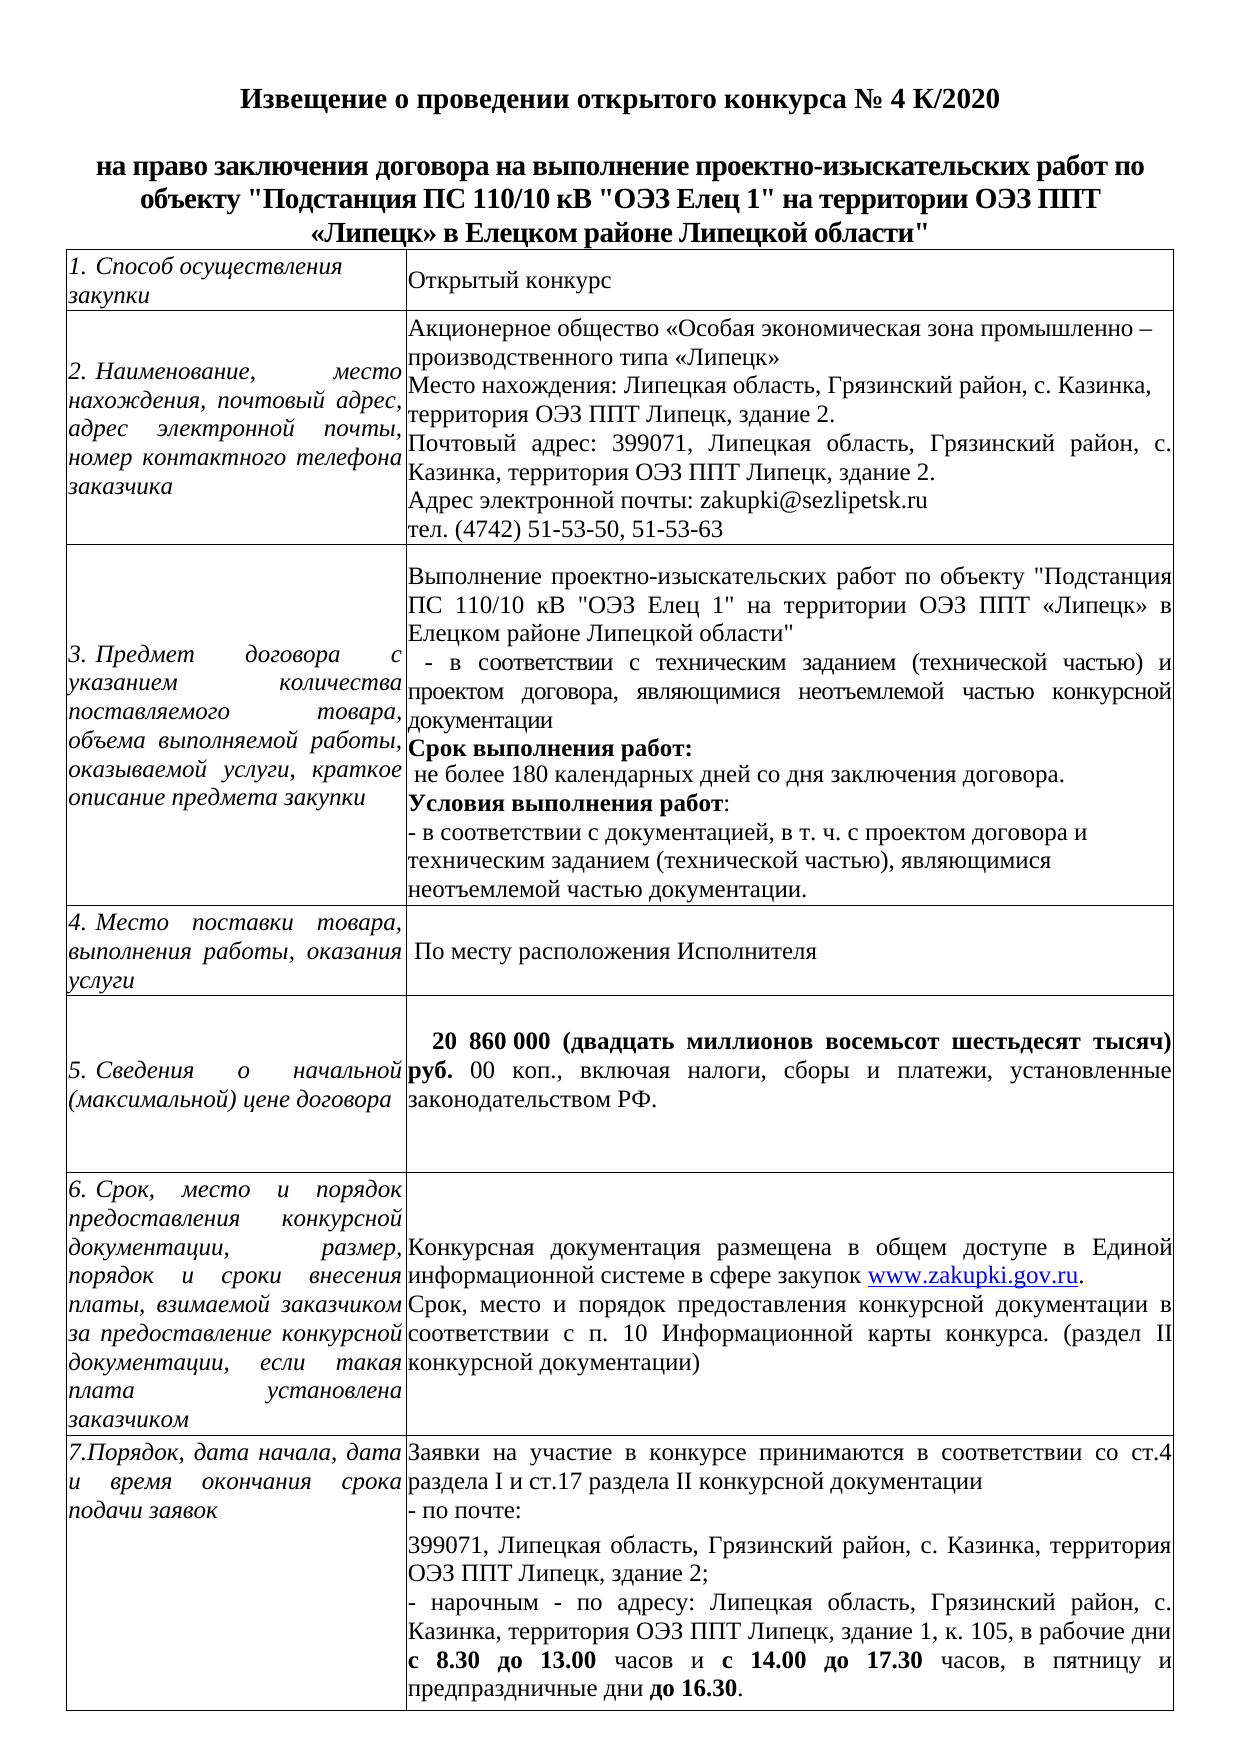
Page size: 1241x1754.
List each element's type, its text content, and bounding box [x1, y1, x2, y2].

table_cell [67, 1436, 406, 1710]
table_header Открытый конкурс [407, 250, 1173, 310]
text на право заключения договора на выполнение проектно-изыскательских работ по объекту "Подстанция ПС 110/10 кВ "ОЭЗ Елец 1" на территории ОЭЗ ППТ «Липецк» в Елецком районе Липецкой области" [75, 148, 1165, 248]
table_cell 3. Предмет договора с указанием количества поставляемого товара, объема выполняемой работы, оказываемой услуги, краткое описание предмета закупки [67, 545, 406, 904]
table_cell Конкурсная документация размещена в общем доступе в Единой информационной системе в сфере закупок www.zakupki.gov.ru. Срок, место и порядок предоставления конкурсной документации в соответствии с п. 10 Информационной карты конкурса. (раздел II конкурсной документации) [407, 1173, 1173, 1434]
table_cell 5. Сведения о начальной (максимальной) цене договора [67, 996, 406, 1172]
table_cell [407, 1436, 1173, 1710]
table_header 1. Способ осуществления закупки [67, 250, 406, 310]
table_cell По месту расположения Исполнителя [407, 906, 1173, 995]
table_cell 4. Место поставки товара, выполнения работы, оказания услуги [67, 906, 406, 995]
text Извещение о проведении открытого конкурса № 4 К/2020 [75, 81, 1165, 114]
table_cell 20 860 000 (двадцать миллионов восемьсот шестьдесят тысяч) руб. 00 коп., включая налоги, сборы и платежи, установленные законодательством РФ. [407, 996, 1173, 1172]
table_cell Выполнение проектно-изыскательских работ по объекту "Подстанция ПС 110/10 кВ "ОЭЗ Елец 1" на территории ОЭЗ ППТ «Липецк» в Елецком районе Липецкой области" - в соответствии с техническим заданием (технической частью) и проектом договора, являющимися неотъемлемой частью конкурсной документации Срок выполнения работ: не более 180 календарных дней со дня заключения договора. Условия выполнения работ: - в соответствии с документацией, в т. ч. с проектом договора и техническим заданием (технической частью), являющимися неотъемлемой частью документации. [407, 545, 1173, 904]
table_cell 2. Наименование, место нахождения, почтовый адрес, адрес электронной почты, номер контактного телефона заказчика [67, 311, 406, 544]
table_cell 6. Срок, место и порядок предоставления конкурсной документации, размер, порядок и сроки внесения платы, взимаемой заказчиком за предоставление конкурсной документации, если такая плата установлена заказчиком [67, 1173, 406, 1434]
table_cell Акционерное общество «Особая экономическая зона промышленно – производственного типа «Липецк» Место нахождения: Липецкая область, Грязинский район, с. Казинка, территория ОЭЗ ППТ Липецк, здание 2. Почтовый адрес: 399071, Липецкая область, Грязинский район, с. Казинка, территория ОЭЗ ППТ Липецк, здание 2. Адрес электронной почты: zakupki@sezlipetsk.ru тел. (4742) 51-53-50, 51-53-63 [407, 311, 1173, 544]
